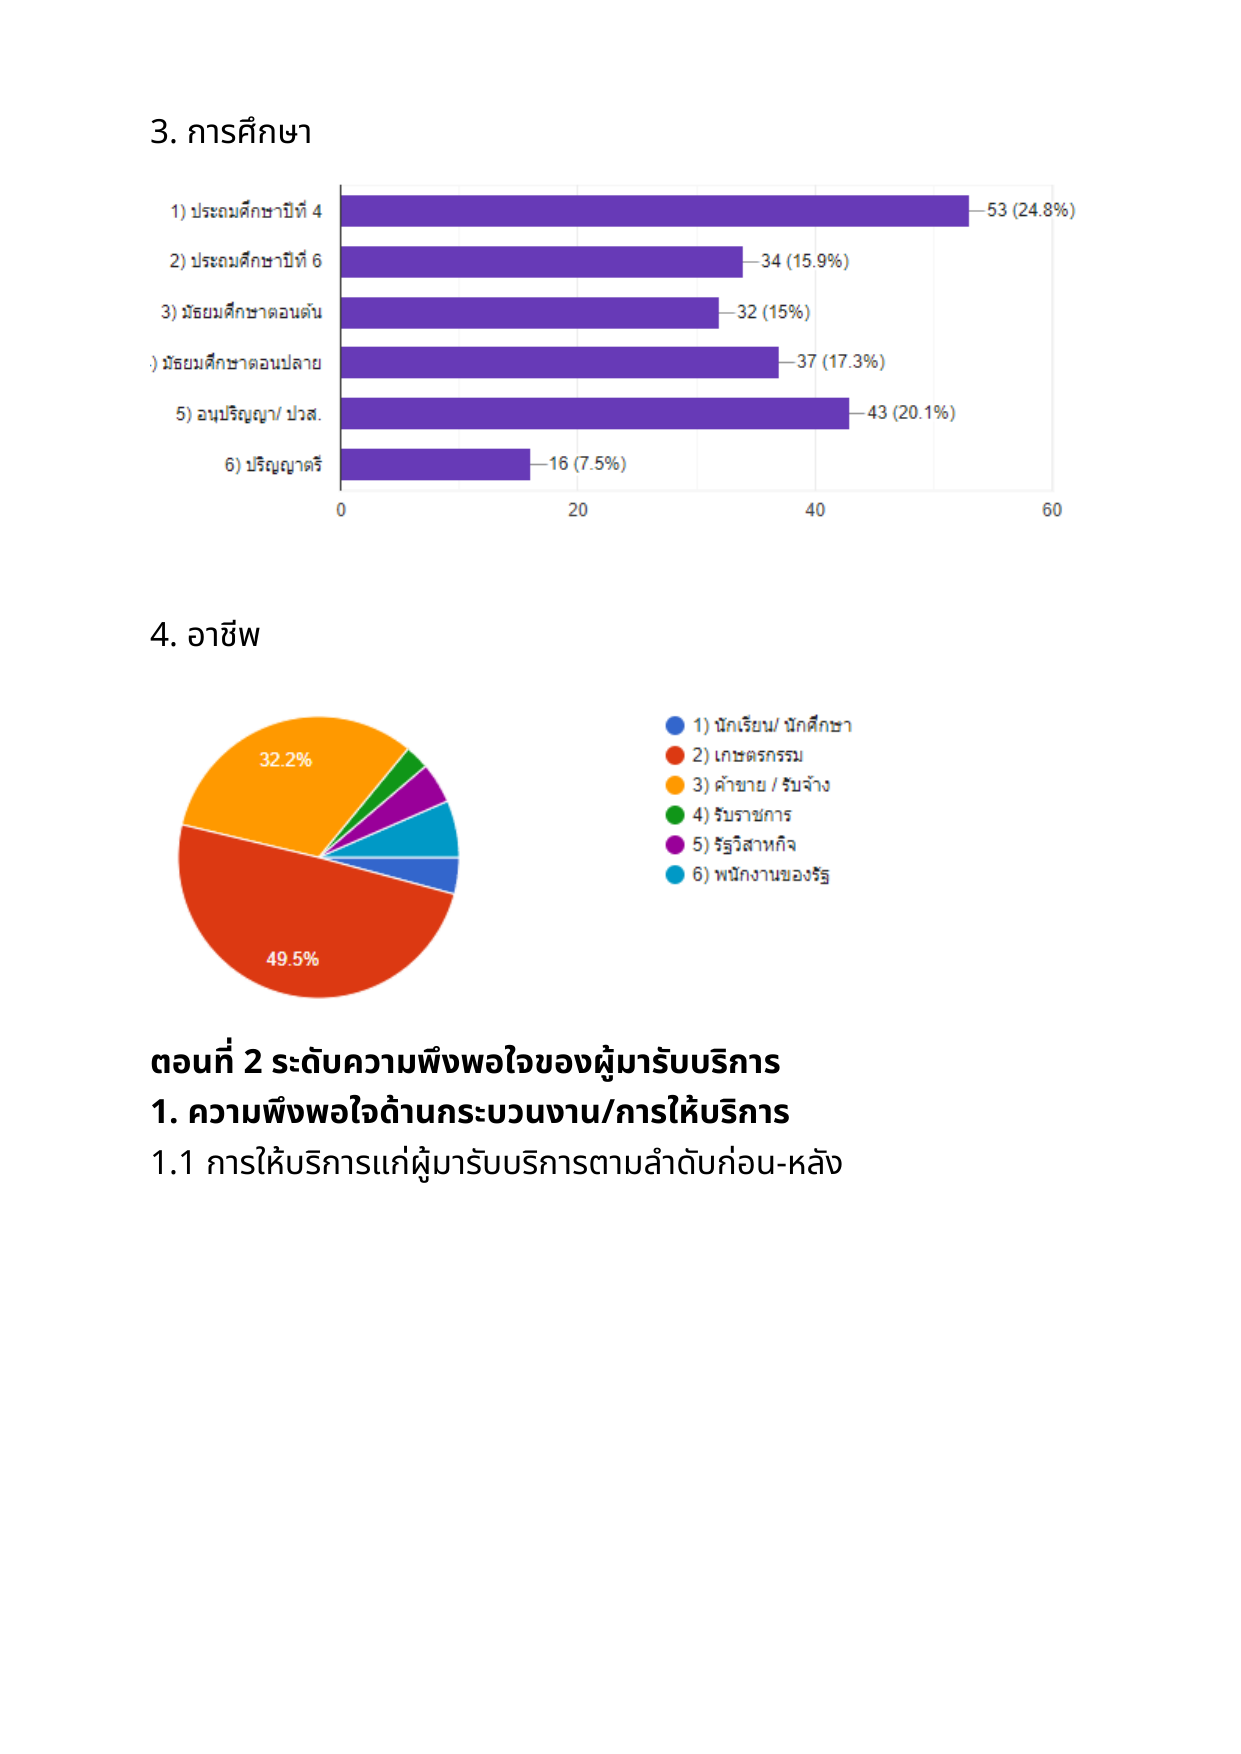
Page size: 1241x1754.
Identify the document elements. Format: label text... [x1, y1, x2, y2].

text 1.1 การให้บริการแก่ผู้มารับบริการตามลำดับก่อน-หลัง [150, 1139, 1122, 1189]
text 4. อาชีพ [150, 610, 1122, 661]
text 1. ความพึงพอใจด้านกระบวนงาน/การให้บริการ [150, 1088, 1122, 1139]
text 3. การศึกษา [150, 108, 1122, 158]
text ตอนที่ 2 ระดับความพึงพอใจของผู้มารับบริการ [150, 1037, 1122, 1088]
